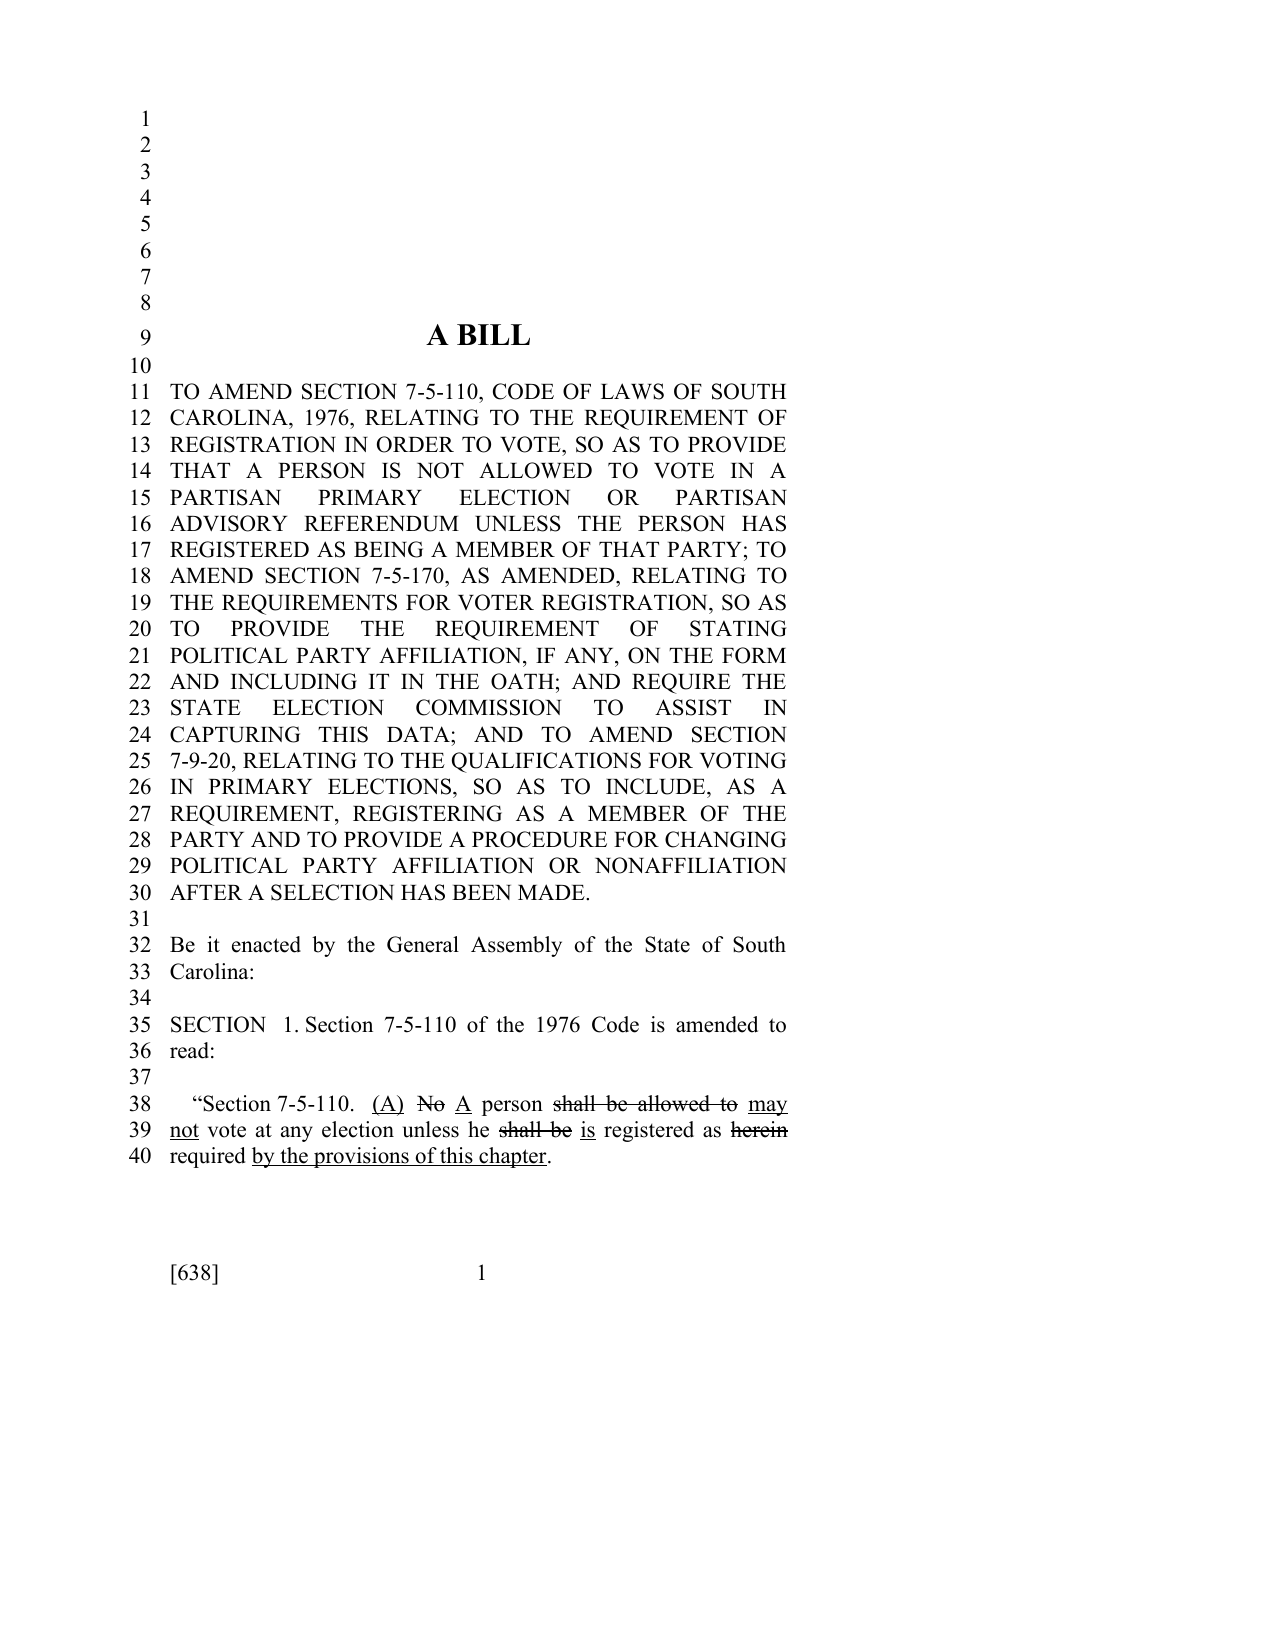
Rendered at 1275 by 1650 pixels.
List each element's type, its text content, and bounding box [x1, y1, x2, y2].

text Be it enacted by the General Assembly of the State of South Carolina: [169, 932, 787, 984]
text TO AMEND SECTION 7-5-110, CODE OF LAWS OF SOUTH CAROLINA, 1976, RELATING TO THE REQUIREMENT OF REGISTRATION IN ORDER TO VOTE, SO AS TO PROVIDE THAT A PERSON IS NOT ALLOWED TO VOTE IN A PARTISAN PRIMARY ELECTION OR PARTISAN ADVISORY REFERENDUM UNLESS THE PERSON HAS REGISTERED AS BEING A MEMBER OF THAT PARTY; TO AMEND SECTION 7-5-170, AS AMENDED, RELATING TO THE REQUIREMENTS FOR VOTER REGISTRATION, SO AS TO PROVIDE THE REQUIREMENT OF STATING POLITICAL PARTY AFFILIATION, IF ANY, ON THE FORM AND INCLUDING IT IN THE OATH; AND REQUIRE THE STATE ELECTION COMMISSION TO ASSIST IN CAPTURING THIS DATA; AND TO AMEND SECTION 7-9-20, RELATING TO THE QUALIFICATIONS FOR VOTING IN PRIMARY ELECTIONS, SO AS TO INCLUDE, AS A REQUIREMENT, REGISTERING AS A MEMBER OF THE PARTY AND TO PROVIDE A PROCEDURE FOR CHANGING POLITICAL PARTY AFFILIATION OR NONAFFILIATION AFTER A SELECTION HAS BEEN MADE. [169, 378, 787, 905]
text SECTION 1. Section 7-5-110 of the 1976 Code is amended to read: [169, 1011, 787, 1063]
text A BILL [169, 316, 787, 352]
text “Section 7-5-110. (A) No A person shall be allowed to may not vote at any election unless he shall be is registered as herein required by the provisions of this chapter. [169, 1090, 787, 1169]
